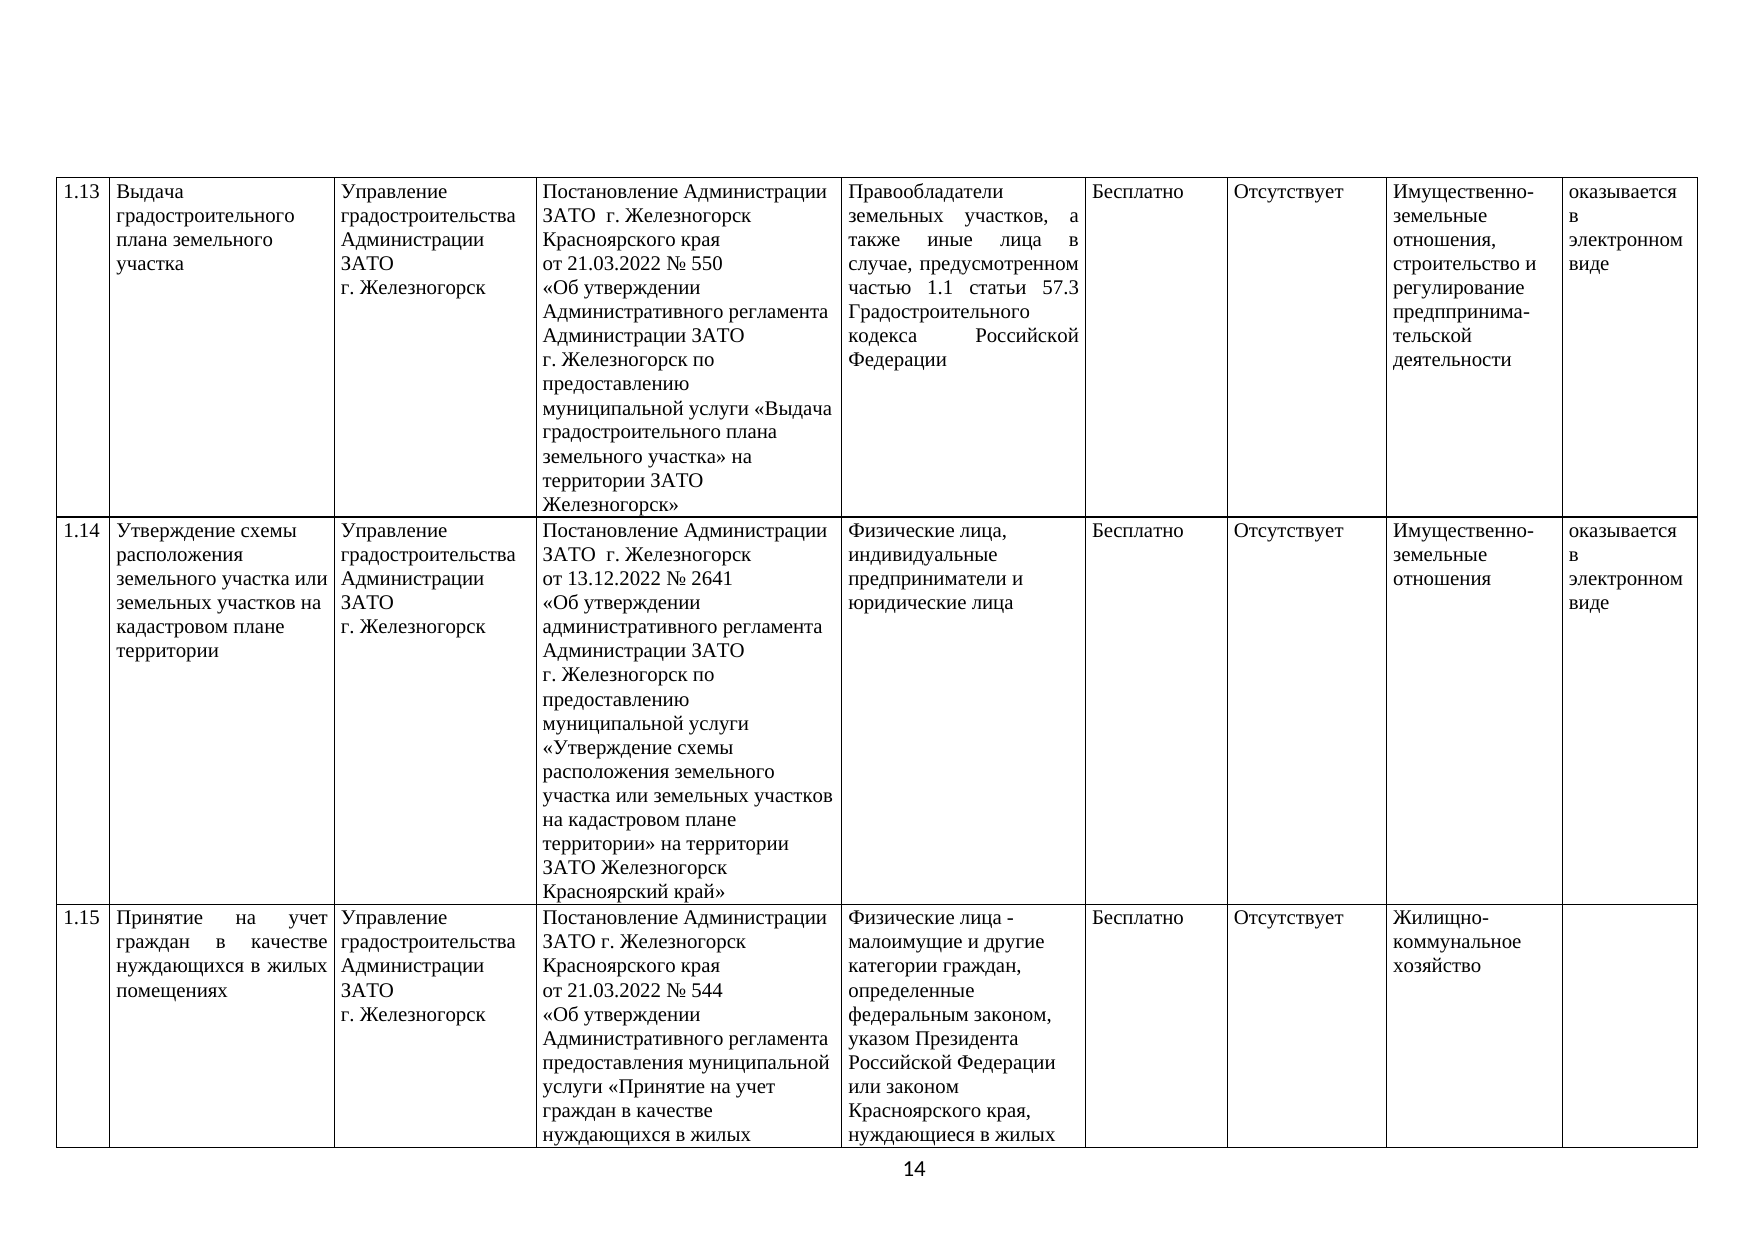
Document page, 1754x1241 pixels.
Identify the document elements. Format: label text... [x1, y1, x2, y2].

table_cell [335, 178, 536, 516]
table_cell 1.15 [57, 905, 109, 1147]
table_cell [1563, 178, 1697, 516]
table_cell Управление градостроительства Администрации ЗАТО г. Железногорск [335, 518, 536, 904]
table_cell Отсутствует [1228, 178, 1386, 516]
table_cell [842, 905, 1085, 1147]
table_cell Отсутствует [1228, 905, 1386, 1147]
table_cell 1.13 [57, 178, 109, 516]
table_cell Отсутствует [1228, 518, 1386, 904]
table_cell Постановление Администрации ЗАТО г. Железногорск Красноярского края от 21.03.2022 № 550 «Об утверждении Административного регламента Администрации ЗАТО г. Железногорск по предоставлению муниципальной услуги «Выдача градостроительного плана земельного участка» на территории ЗАТО Железногорск» [537, 178, 841, 516]
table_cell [335, 905, 536, 1147]
table_cell Физические лица, индивидуальные предприниматели и юридические лица [842, 518, 1085, 904]
table_cell Имущественно-земельные отношения, строительство и регулирование предппринима-тельской деятельности [1387, 178, 1562, 516]
table_cell Имущественно-земельные отношения [1387, 518, 1562, 904]
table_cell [1387, 905, 1562, 1147]
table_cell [110, 905, 334, 1147]
table_cell оказывается в электронном виде [1563, 518, 1697, 904]
table_cell Утверждение схемы расположения земельного участка или земельных участков на кадастровом плане территории [110, 518, 334, 904]
table_cell Бесплатно [1086, 178, 1227, 516]
table_cell Правообладатели земельных участков, а также иные лица в случае, предусмотренном частью 1.1 статьи 57.3 Градостроительного кодекса Российской Федерации [842, 178, 1085, 516]
table_cell [1563, 905, 1697, 1147]
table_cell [537, 905, 841, 1147]
table_cell Бесплатно [1086, 905, 1227, 1147]
table_cell 1.14 [57, 518, 109, 904]
table_cell Выдача градостроительного плана земельного участка [110, 178, 334, 516]
table_cell Бесплатно [1086, 518, 1227, 904]
table_cell Постановление Администрации ЗАТО г. Железногорск от 13.12.2022 № 2641 «Об утверждении административного регламента Администрации ЗАТО г. Железногорск по предоставлению муниципальной услуги «Утверждение схемы расположения земельного участка или земельных участков на кадастровом плане территории» на территории ЗАТО Железногорск Красноярский край» [537, 518, 841, 904]
